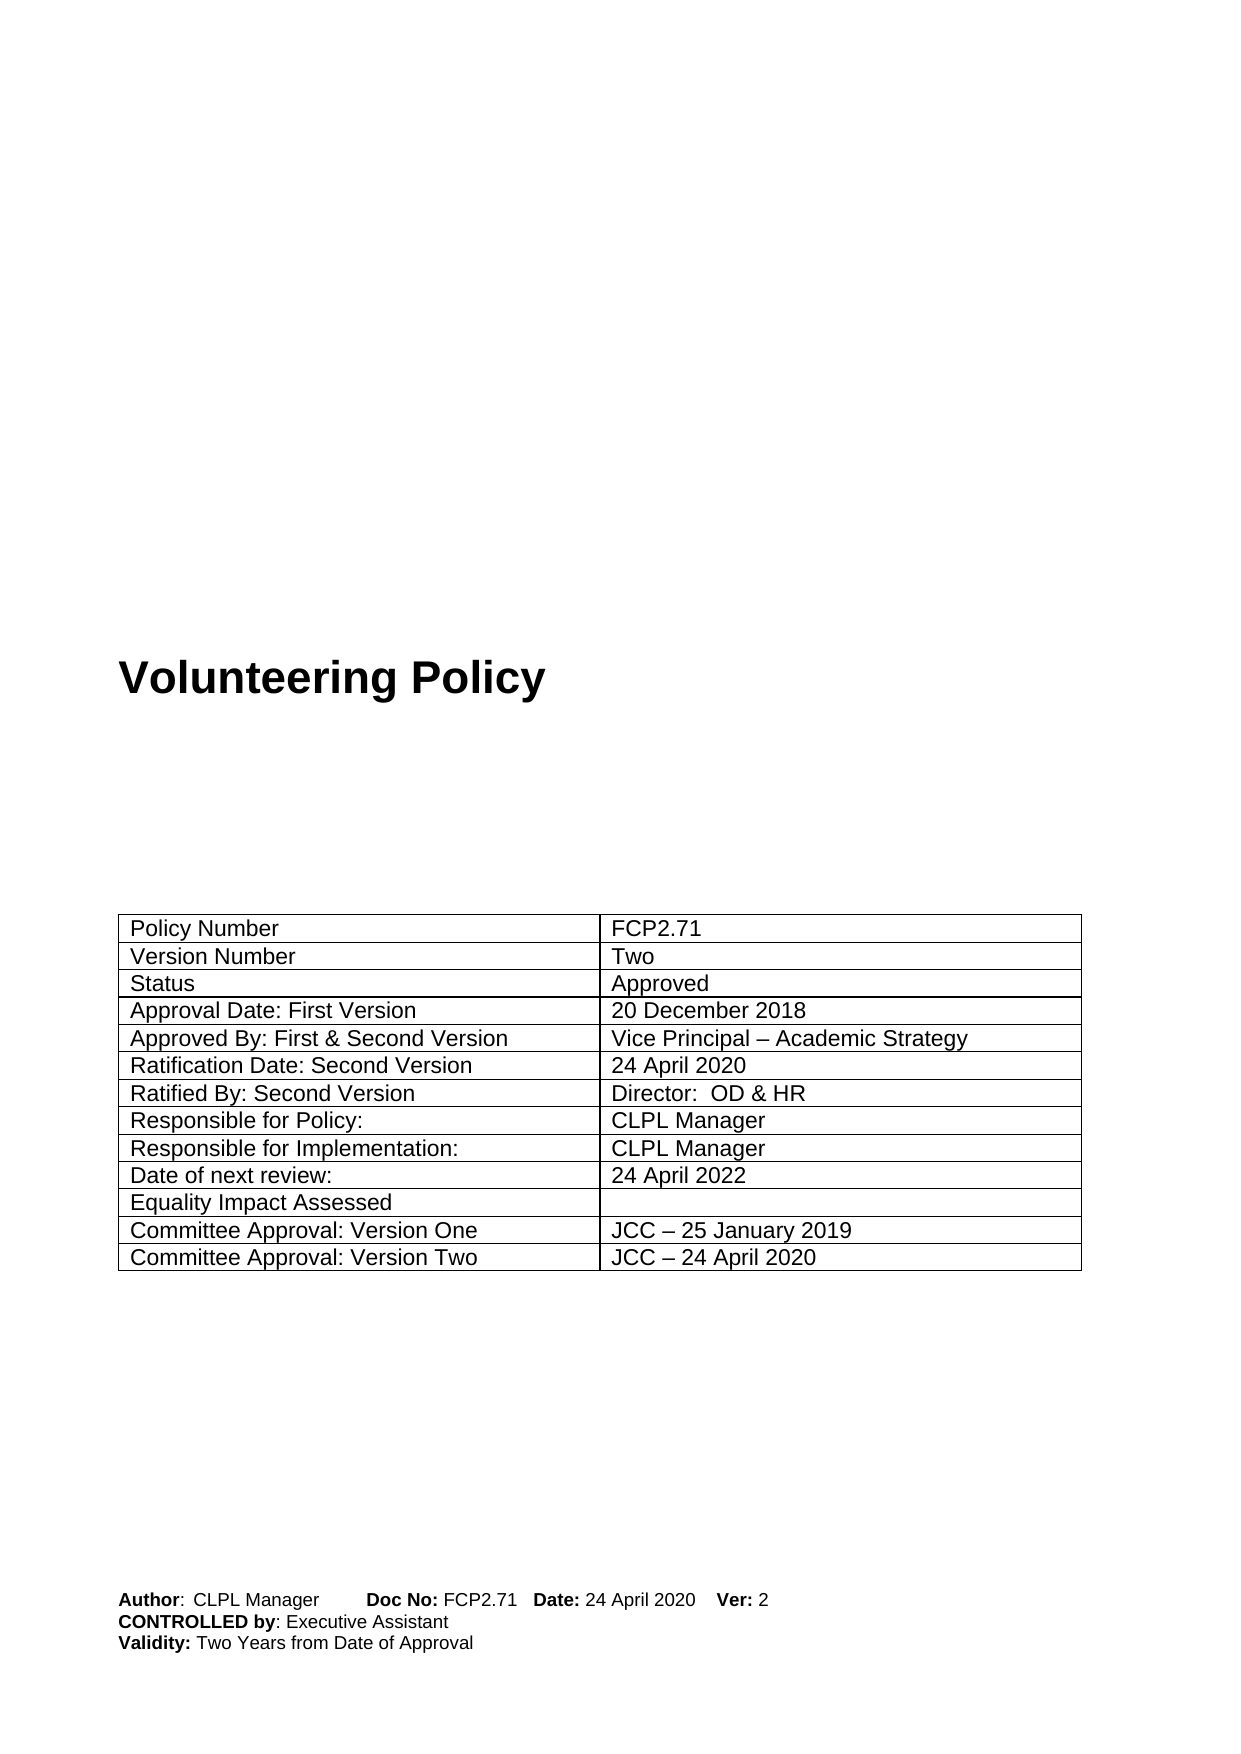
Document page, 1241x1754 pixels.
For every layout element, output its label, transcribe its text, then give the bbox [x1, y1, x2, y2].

table_cell JCC – 25 January 2019 [601, 1217, 1081, 1243]
table_cell Version Number [119, 943, 599, 969]
table_cell Equality Impact Assessed [119, 1189, 599, 1216]
table_cell Approved By: First & Second Version [119, 1025, 599, 1051]
table_cell Responsible for Implementation: [119, 1135, 599, 1161]
text Volunteering Policy [118, 651, 1122, 703]
table_cell Vice Principal – Academic Strategy [601, 1025, 1081, 1051]
table_cell Responsible for Policy: [119, 1107, 599, 1133]
table_cell Approval Date: First Version [119, 998, 599, 1024]
table_cell CLPL Manager [601, 1107, 1081, 1133]
table_cell Committee Approval: Version Two [119, 1244, 599, 1270]
table_cell Date of next review: [119, 1162, 599, 1188]
table_cell 20 December 2018 [601, 998, 1081, 1024]
table_cell Approved [601, 970, 1081, 996]
table_cell Two [601, 943, 1081, 969]
table_cell 24 April 2022 [601, 1162, 1081, 1188]
table_header FCP2.71 [601, 915, 1081, 942]
table_cell JCC – 24 April 2020 [601, 1244, 1081, 1270]
table_cell Director: OD & HR [601, 1080, 1081, 1106]
table_cell Status [119, 970, 599, 996]
table_cell Ratification Date: Second Version [119, 1052, 599, 1079]
table_cell Ratified By: Second Version [119, 1080, 599, 1106]
table_cell [601, 1189, 1081, 1216]
table_cell Committee Approval: Version One [119, 1217, 599, 1243]
table_cell CLPL Manager [601, 1135, 1081, 1161]
table_header Policy Number [119, 915, 599, 942]
table_cell 24 April 2020 [601, 1052, 1081, 1079]
